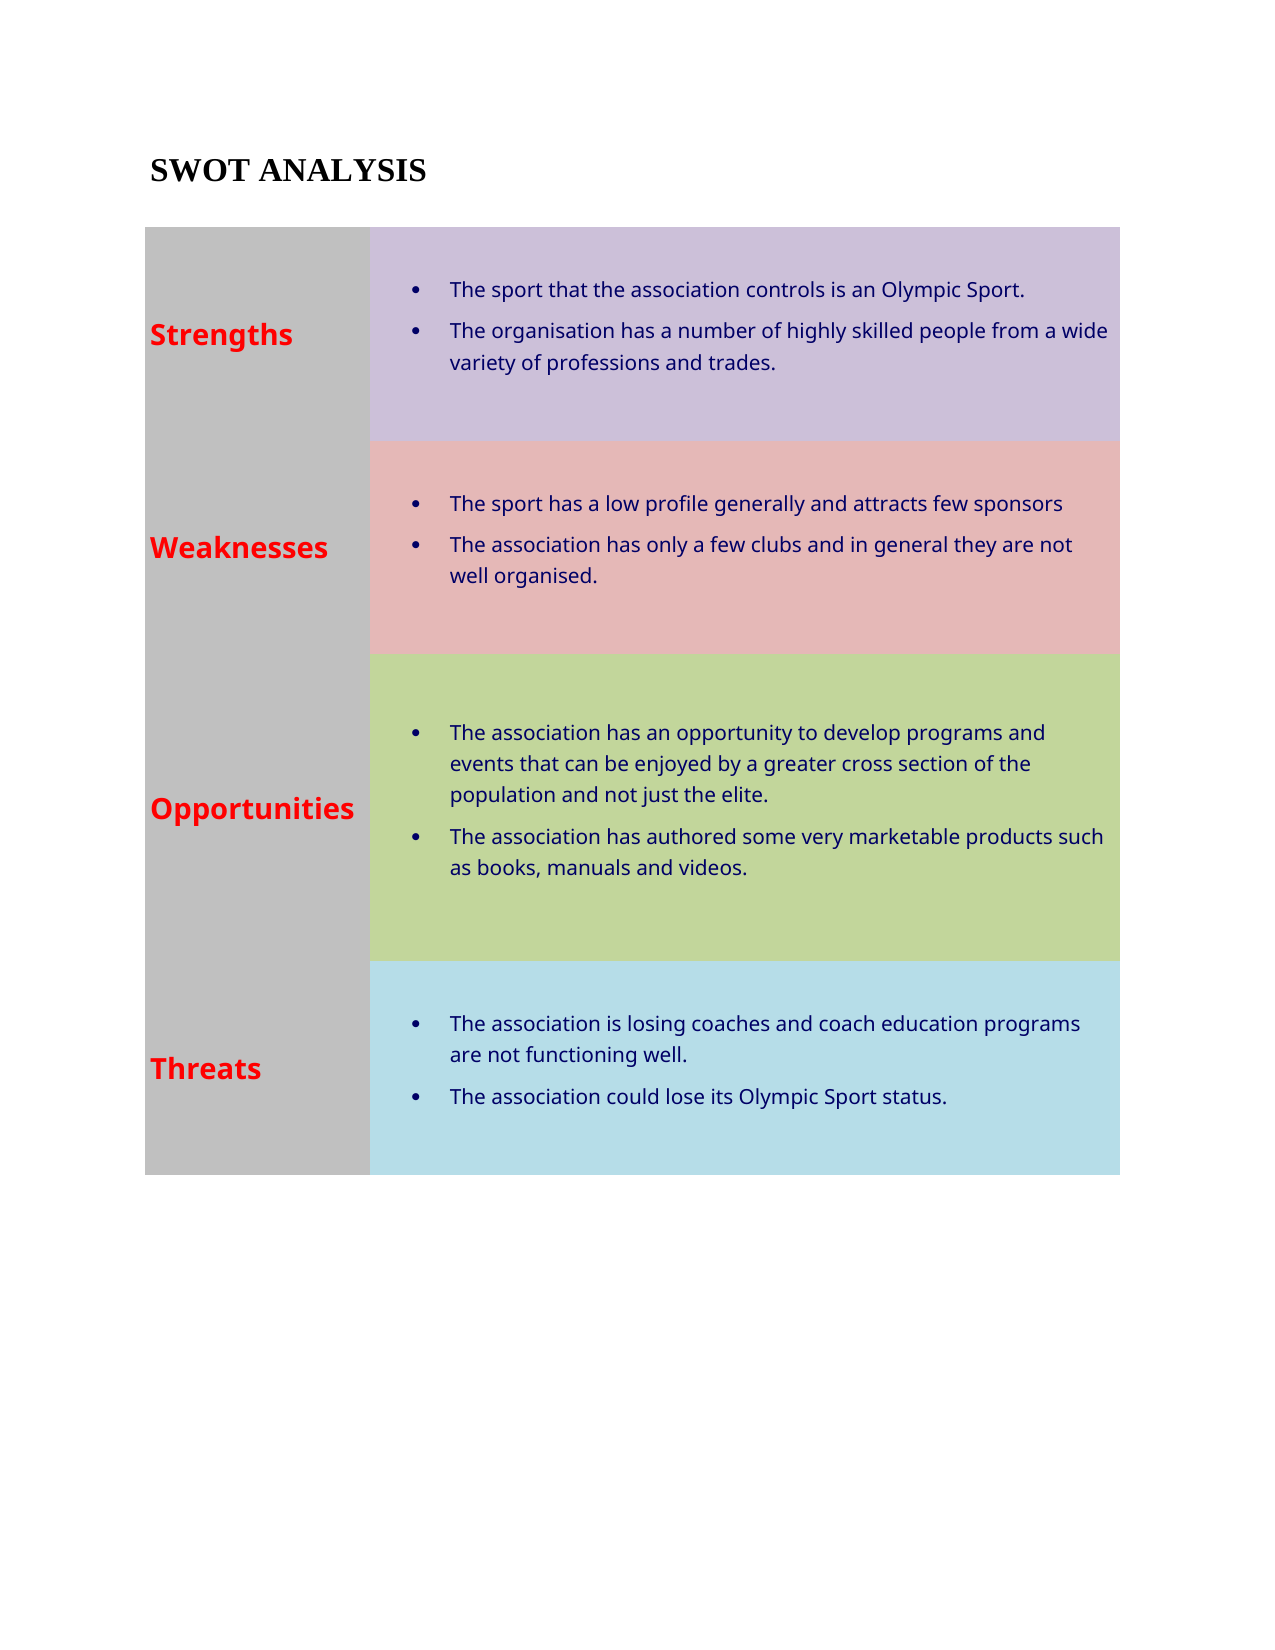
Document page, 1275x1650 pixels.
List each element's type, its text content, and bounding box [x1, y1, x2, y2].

table_cell The association is losing coaches and coach education programs are not functioning well. The association could lose its Olympic Sport status. [370, 961, 1120, 1175]
table_header The sport that the association controls is an Olympic Sport. The organisation has a number of highly skilled people from a wide variety of professions and trades. [370, 227, 1120, 441]
table_cell Threats [145, 961, 370, 1175]
table_cell Opportunities [145, 654, 370, 961]
text SWOT ANALYSIS [150, 150, 1125, 188]
table_header Strengths [145, 227, 370, 441]
table_cell The association has an opportunity to develop programs and events that can be enjoyed by a greater cross section of the population and not just the elite. The association has authored some very marketable products such as books, manuals and videos. [370, 654, 1120, 961]
table_cell Weaknesses [145, 441, 370, 654]
table_cell The sport has a low profile generally and attracts few sponsors The association has only a few clubs and in general they are not well organised. [370, 441, 1120, 654]
